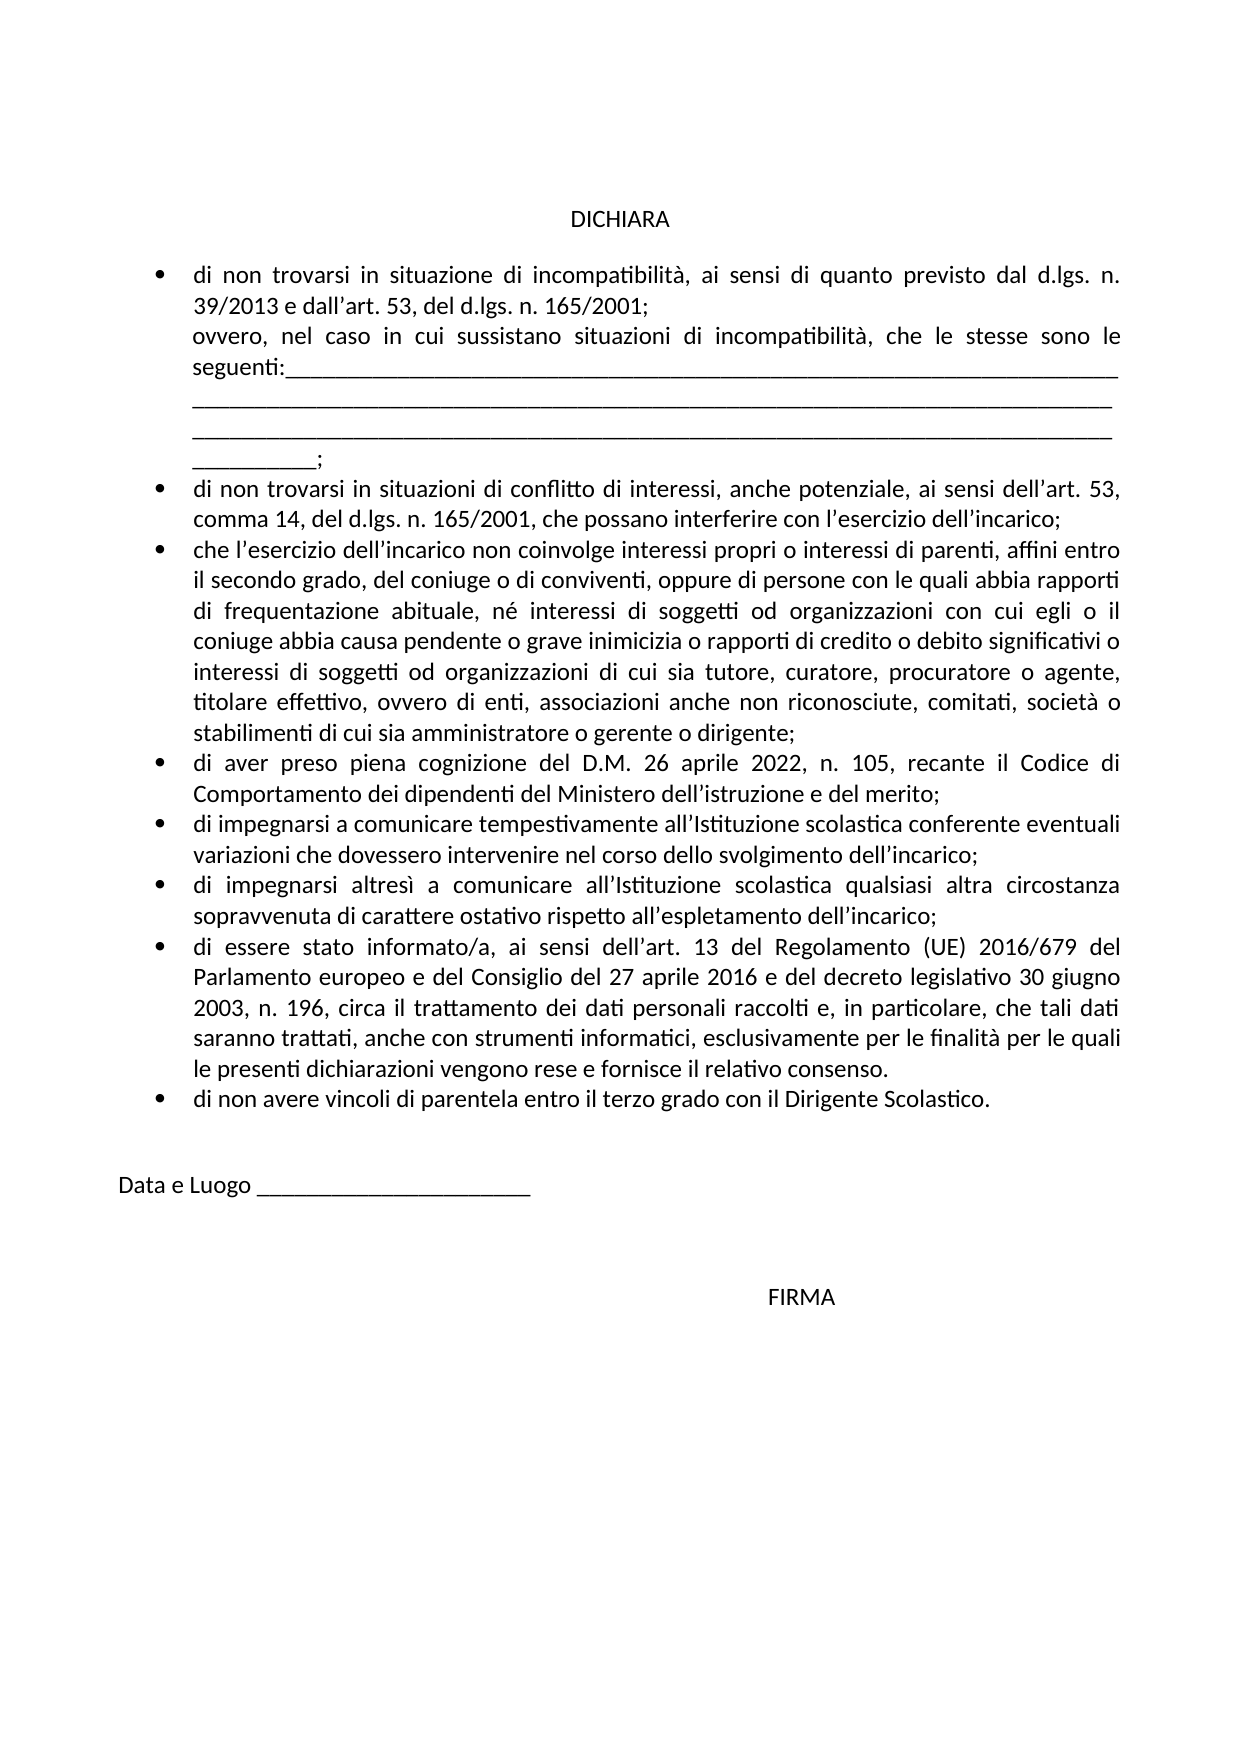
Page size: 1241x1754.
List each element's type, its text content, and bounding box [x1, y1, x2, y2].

list di essere stato informato/a, ai sensi dell’art. 13 del Regolamento (UE) 2016/679 del Parlamento europeo e del Consiglio del 27 aprile 2016 e del decreto legislativo 30 giugno 2003, n. 196, circa il trattamento dei dati personali raccolti e, in particolare, che tali dati saranno trattati, anche con strumenti informatici, esclusivamente per le finalità per le quali le presenti dichiarazioni vengono rese e fornisce il relativo consenso. [156, 931, 1122, 1083]
list di non trovarsi in situazione di incompatibilità, ai sensi di quanto previsto dal d.lgs. n. 39/2013 e dall’art. 53, del d.lgs. n. 165/2001; [156, 259, 1122, 320]
text DICHIARA [118, 203, 1122, 234]
list di non trovarsi in situazioni di conflitto di interessi, anche potenziale, ai sensi dell’art. 53, comma 14, del d.lgs. n. 165/2001, che possano interferire con l’esercizio dell’incarico; [156, 473, 1122, 534]
list ovvero, nel caso in cui sussistano situazioni di incompatibilità, che le stesse sono le seguenti:_________________________________________________________________________________________________________________________________________________________________________________________________________________________________; [192, 320, 1122, 473]
list di impegnarsi altresì a comunicare all’Istituzione scolastica qualsiasi altra circostanza sopravvenuta di carattere ostativo rispetto all’espletamento dell’incarico; [156, 870, 1122, 931]
list di non avere vincoli di parentela entro il terzo grado con il Dirigente Scolastico. [156, 1083, 1122, 1114]
list di aver preso piena cognizione del D.M. 26 aprile 2022, n. 105, recante il Codice di Comportamento dei dipendenti del Ministero dell’istruzione e del merito; [156, 748, 1122, 809]
list di impegnarsi a comunicare tempestivamente all’Istituzione scolastica conferente eventuali variazioni che dovessero intervenire nel corso dello svolgimento dell’incarico; [156, 809, 1122, 870]
text FIRMA [118, 1281, 1122, 1312]
text Data e Luogo ______________________ [118, 1170, 1122, 1200]
list che l’esercizio dell’incarico non coinvolge interessi propri o interessi di parenti, affini entro il secondo grado, del coniuge o di conviventi, oppure di persone con le quali abbia rapporti di frequentazione abituale, né interessi di soggetti od organizzazioni con cui egli o il coniuge abbia causa pendente o grave inimicizia o rapporti di credito o debito significativi o interessi di soggetti od organizzazioni di cui sia tutore, curatore, procuratore o agente, titolare effettivo, ovvero di enti, associazioni anche non riconosciute, comitati, società o stabilimenti di cui sia amministratore o gerente o dirigente; [156, 534, 1122, 748]
